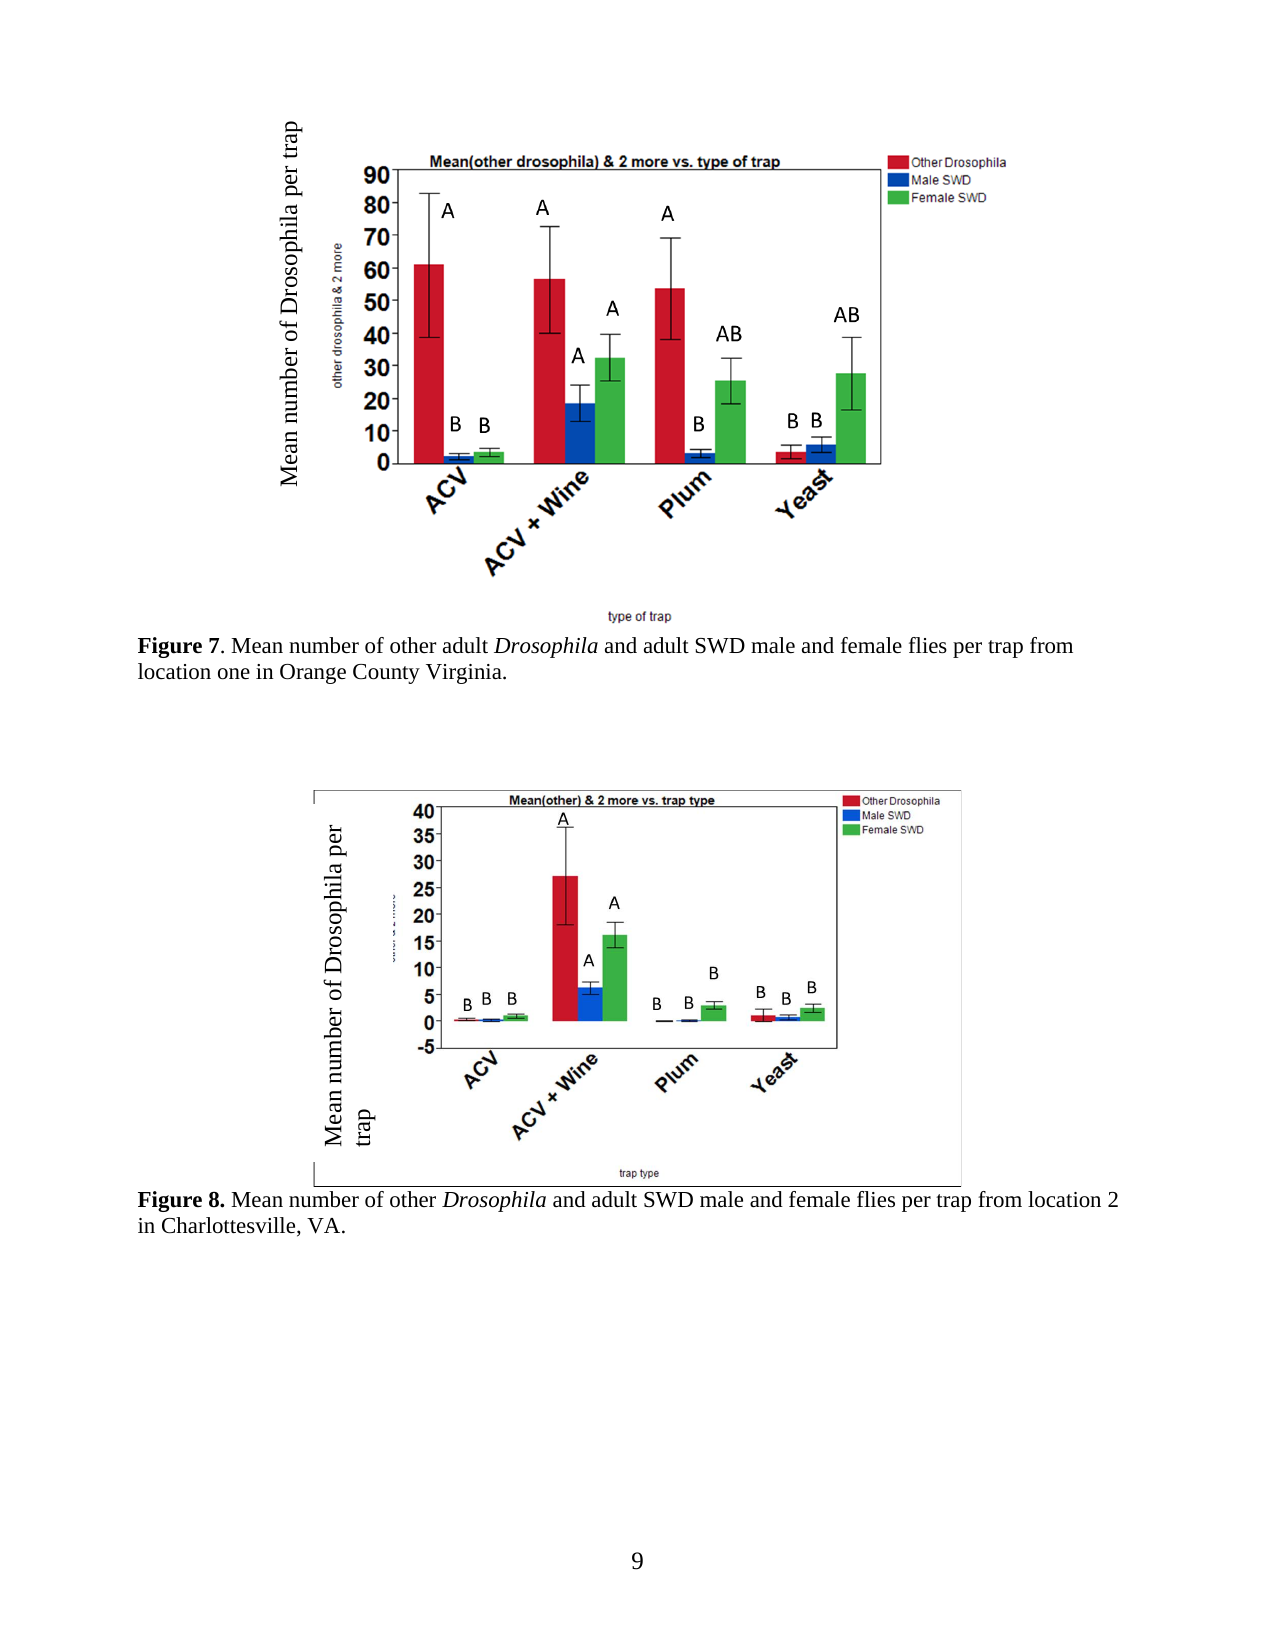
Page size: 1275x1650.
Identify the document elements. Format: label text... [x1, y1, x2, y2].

text Figure 7. Mean number of other adult Drosophila and adult SWD male and female flies per trap from location one in Orange County Virginia. [137, 632, 1138, 684]
picture [243, 150, 1032, 632]
text Figure 8. Mean number of other Drosophila and adult SWD male and female flies per trap from location 2 in Charlottesville, VA. [137, 1186, 1138, 1239]
picture [313, 790, 962, 1187]
